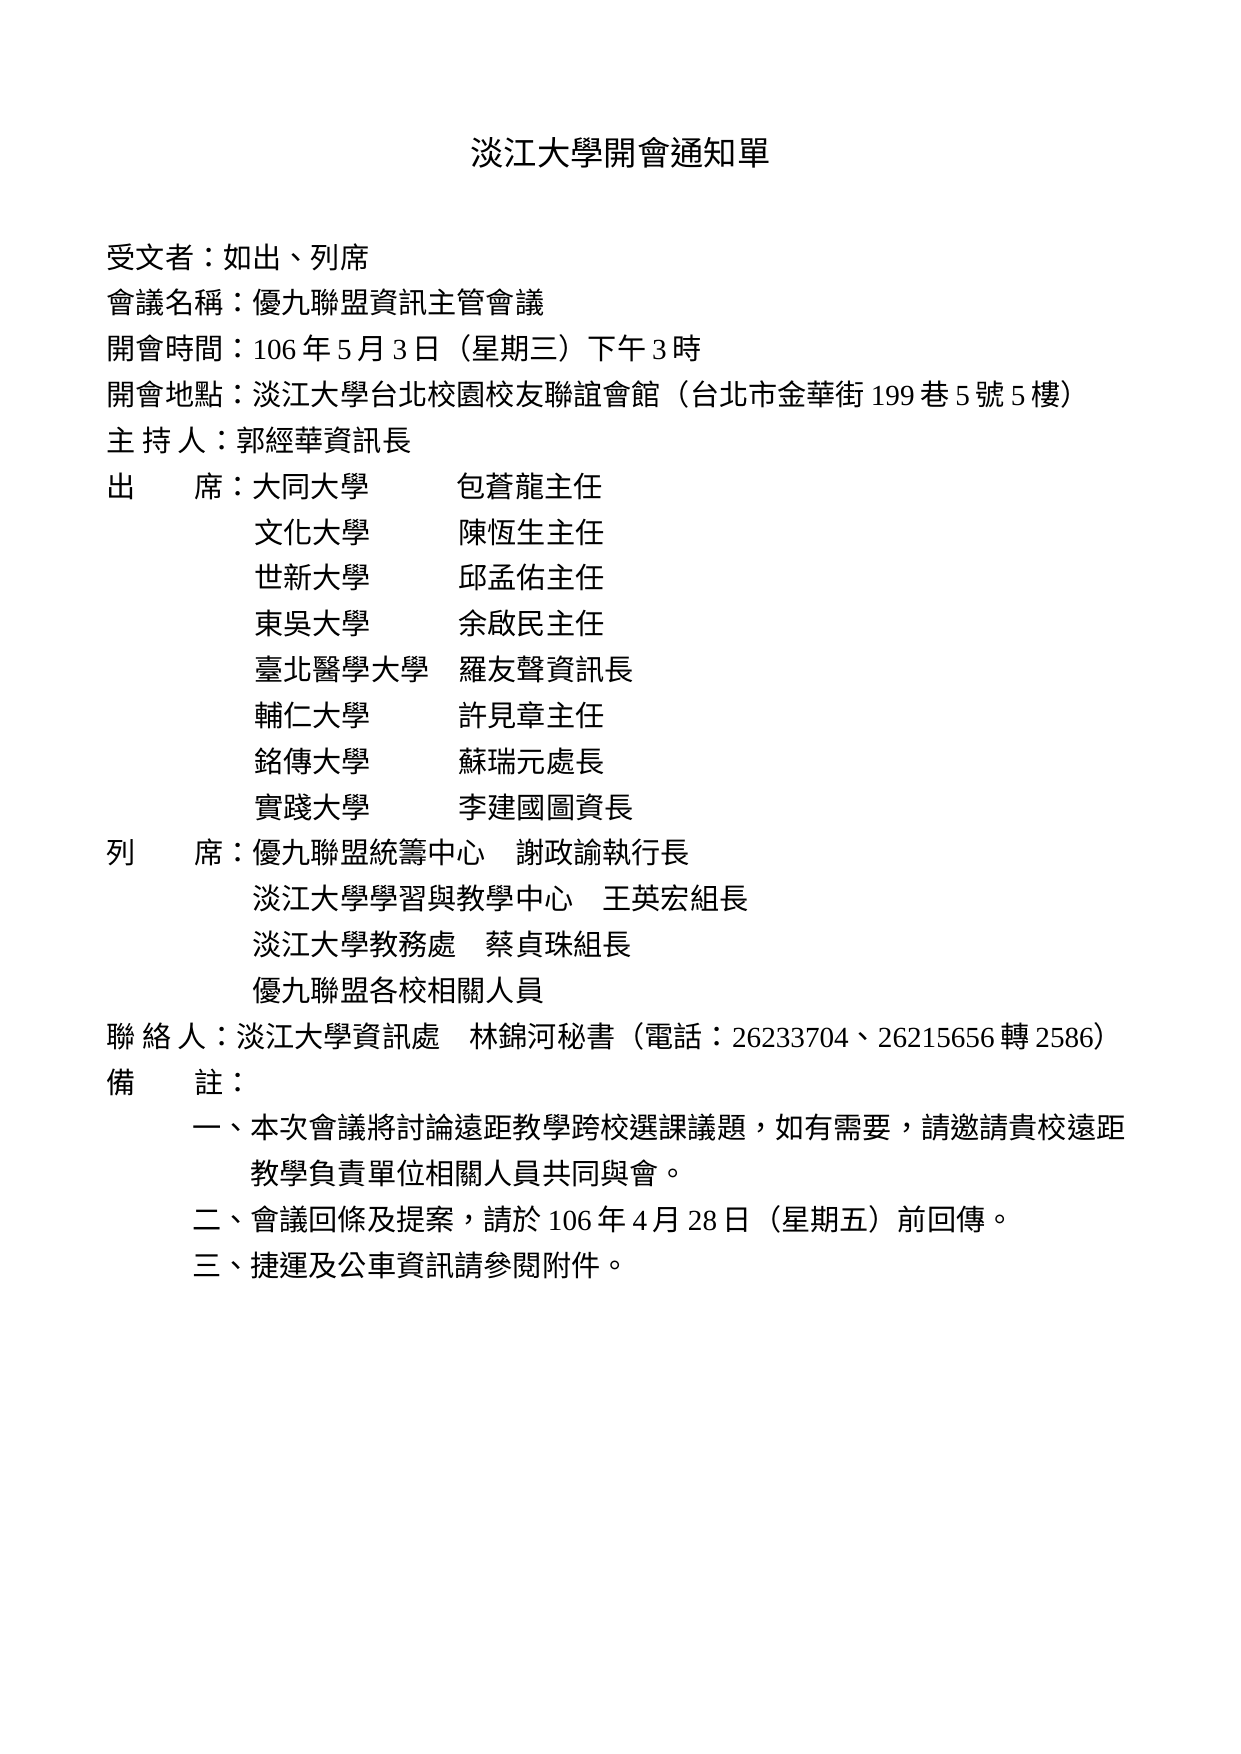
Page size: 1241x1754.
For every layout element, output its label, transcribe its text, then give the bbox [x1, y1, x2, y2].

text 聯 絡 人：淡江大學資訊處 林錦河秘書（電話：26233704、26215656轉2586） [106, 1011, 1134, 1056]
text 出 席：大同大學 包蒼龍主任 [106, 461, 1134, 506]
text 淡江大學教務處 蔡貞珠組長 [106, 919, 1134, 965]
text 輔仁大學 許見章主任 [254, 690, 1134, 736]
text 一、本次會議將討論遠距教學跨校選課議題，如有需要，請邀請貴校遠距 [135, 1102, 1134, 1148]
text 優九聯盟各校相關人員 [106, 965, 1134, 1011]
text 臺北醫學大學 羅友聲資訊長 [254, 644, 1134, 690]
text 會議名稱：優九聯盟資訊主管會議 [106, 277, 1134, 323]
text 受文者：如出、列席 [106, 231, 1134, 277]
text 銘傳大學 蘇瑞元處長 [254, 736, 1134, 781]
text 實踐大學 李建國圖資長 [254, 781, 1134, 827]
text 開會地點：淡江大學台北校園校友聯誼會館（台北市金華街199巷5號5樓） [106, 369, 1134, 415]
text 主 持 人：郭經華資訊長 [106, 415, 1134, 461]
text 三、捷運及公車資訊請參閱附件。 [135, 1240, 1134, 1286]
text 淡江大學學習與教學中心 王英宏組長 [106, 873, 1134, 919]
text 東吳大學 余啟民主任 [254, 598, 1134, 644]
text 列 席：優九聯盟統籌中心 謝政諭執行長 [106, 827, 1134, 873]
text 文化大學 陳恆生主任 [254, 506, 1134, 552]
text 淡江大學開會通知單 [106, 127, 1134, 175]
text 世新大學 邱孟佑主任 [254, 552, 1134, 598]
text 教學負責單位相關人員共同與會。 [135, 1148, 1134, 1194]
text 備 註： [106, 1056, 1134, 1102]
text 開會時間：106年5月3日（星期三）下午3時 [106, 323, 1134, 369]
text 二、會議回條及提案，請於106年4月28日（星期五）前回傳。 [135, 1194, 1134, 1240]
